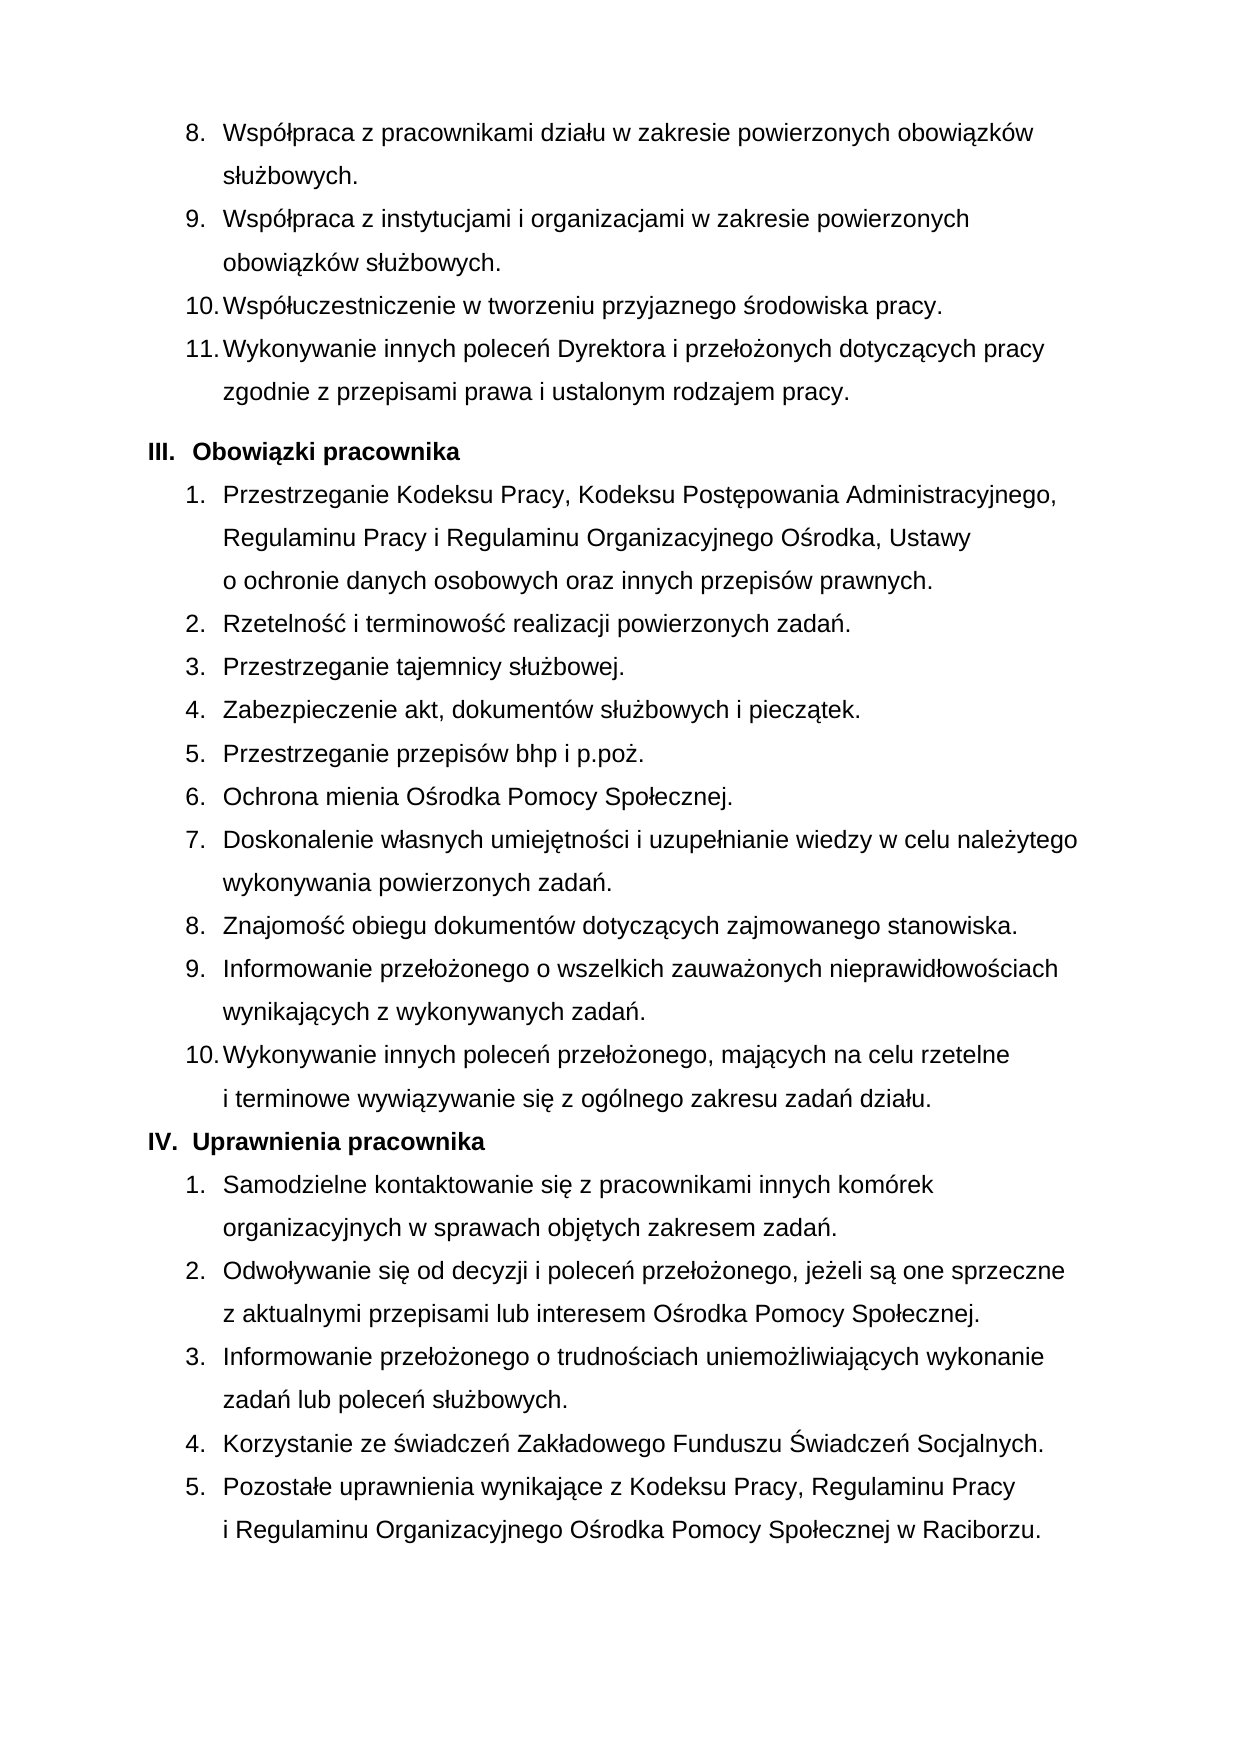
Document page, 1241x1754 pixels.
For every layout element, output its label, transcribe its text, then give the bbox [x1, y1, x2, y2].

list Pozostałe uprawnienia wynikające z Kodeksu Pracy, Regulaminu Pracy [185, 1472, 1093, 1501]
list Doskonalenie własnych umiejętności i uzupełnianie wiedzy w celu należytego wykonywania powierzonych zadań. [185, 825, 1093, 897]
list Korzystanie ze świadczeń Zakładowego Funduszu Świadczeń Socjalnych. [185, 1429, 1093, 1457]
list Uprawnienia pracownika [148, 1127, 1093, 1156]
list Ochrona mienia Ośrodka Pomocy Społecznej. [185, 782, 1093, 811]
list Przestrzeganie tajemnicy służbowej. [185, 652, 1093, 681]
list Współpraca z pracownikami działu w zakresie powierzonych obowiązków służbowych. [185, 118, 1093, 190]
list Rzetelność i terminowość realizacji powierzonych zadań. [185, 609, 1093, 638]
list Współpraca z instytucjami i organizacjami w zakresie powierzonych obowiązków służbowych. [185, 204, 1093, 276]
text i Regulaminu Organizacyjnego Ośrodka Pomocy Społecznej w Raciborzu. [223, 1515, 1093, 1544]
list Obowiązki pracownika [148, 437, 1093, 466]
list Znajomość obiegu dokumentów dotyczących zajmowanego stanowiska. [185, 911, 1093, 940]
list Wykonywanie innych poleceń przełożonego, mających na celu rzetelne i terminowe wywiązywanie się z ogólnego zakresu zadań działu. [185, 1041, 1093, 1112]
list Przestrzeganie Kodeksu Pracy, Kodeksu Postępowania Administracyjnego, Regulaminu Pracy i Regulaminu Organizacyjnego Ośrodka, Ustawy o ochronie danych osobowych oraz innych przepisów prawnych. [185, 480, 1093, 595]
list Przestrzeganie przepisów bhp i p.poż. [185, 739, 1093, 767]
list Informowanie przełożonego o trudnościach uniemożliwiających wykonanie zadań lub poleceń służbowych. [185, 1342, 1093, 1414]
list Samodzielne kontaktowanie się z pracownikami innych komórek organizacyjnych w sprawach objętych zakresem zadań. [185, 1170, 1093, 1242]
list Wykonywanie innych poleceń Dyrektora i przełożonych dotyczących pracy zgodnie z przepisami prawa i ustalonym rodzajem pracy. [185, 334, 1093, 406]
list Informowanie przełożonego o wszelkich zauważonych nieprawidłowościach wynikających z wykonywanych zadań. [185, 954, 1093, 1026]
list Współuczestniczenie w tworzeniu przyjaznego środowiska pracy. [185, 291, 1093, 319]
list Zabezpieczenie akt, dokumentów służbowych i pieczątek. [185, 696, 1093, 724]
list Odwoływanie się od decyzji i poleceń przełożonego, jeżeli są one sprzeczne z aktualnymi przepisami lub interesem Ośrodka Pomocy Społecznej. [185, 1256, 1093, 1328]
